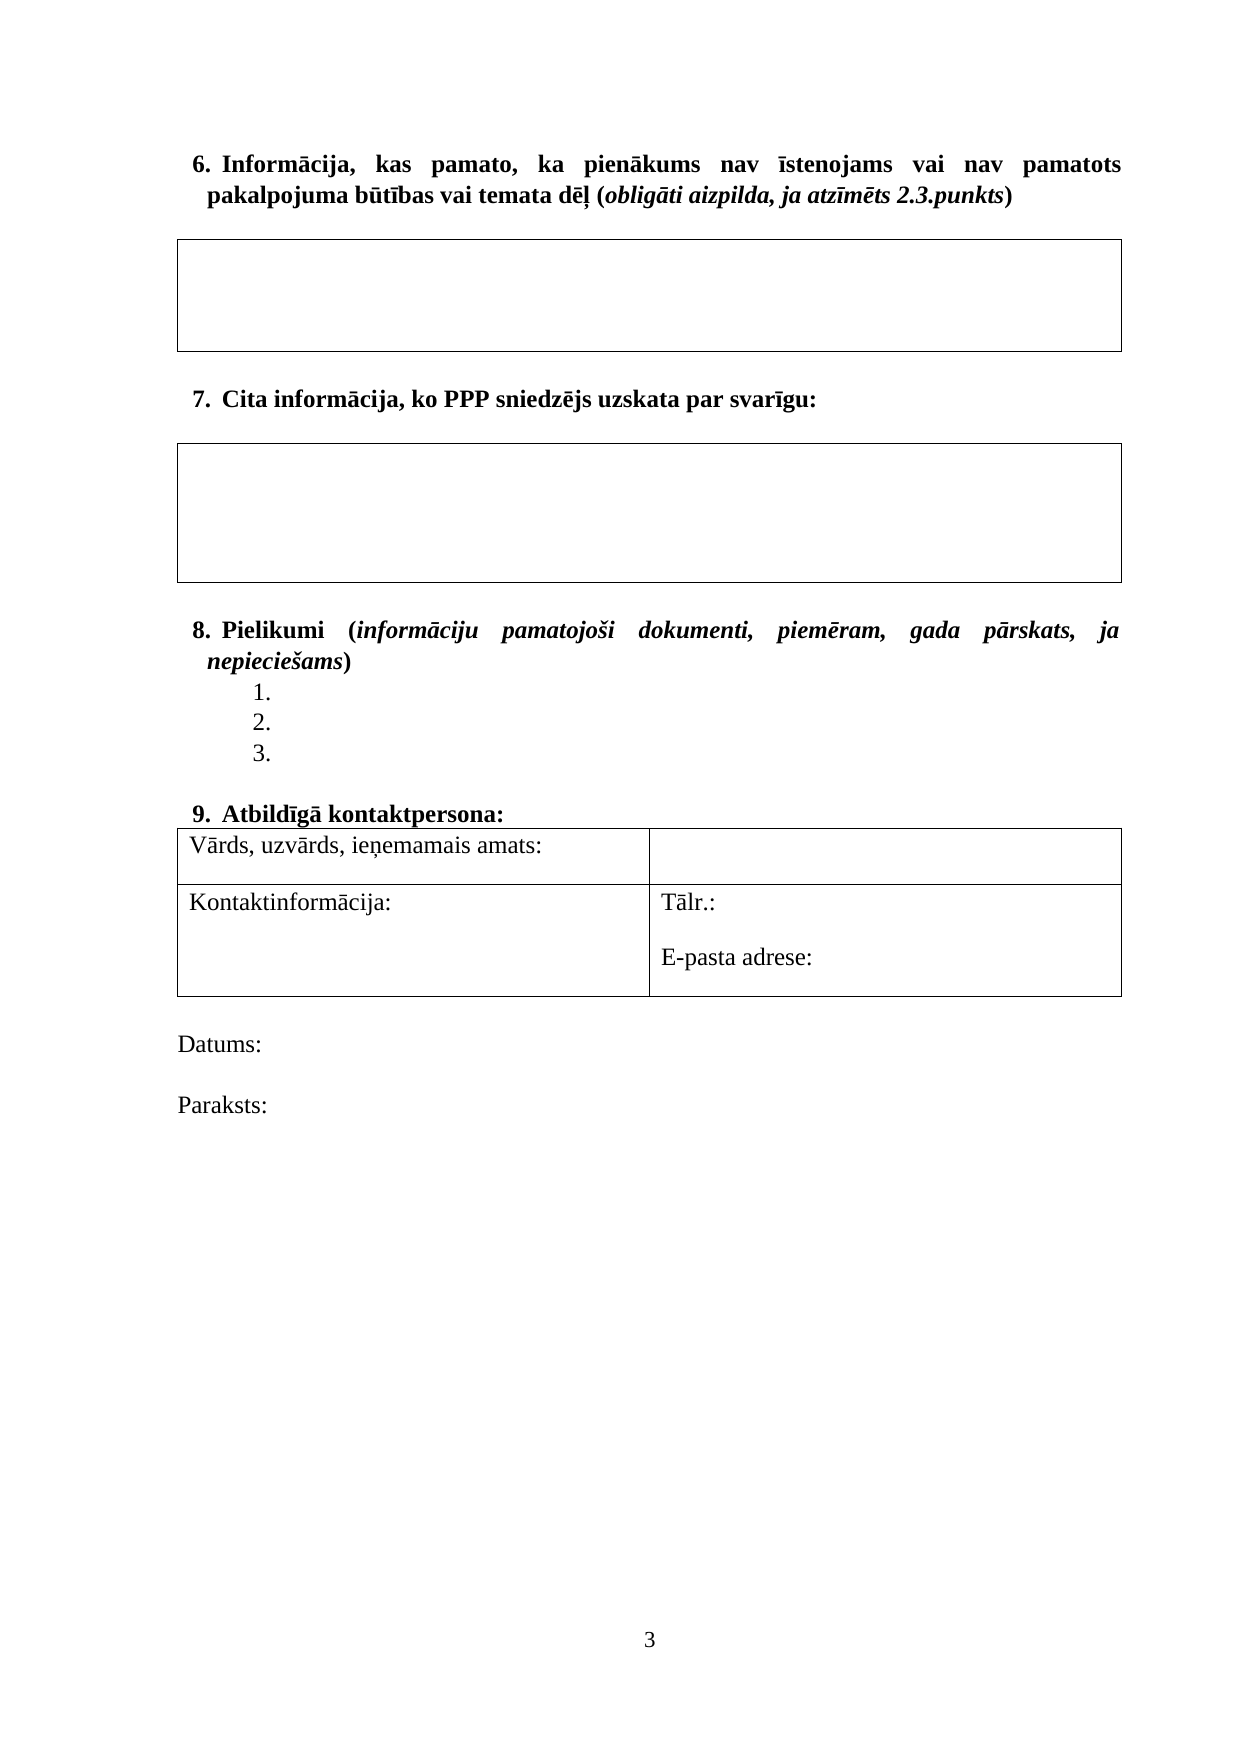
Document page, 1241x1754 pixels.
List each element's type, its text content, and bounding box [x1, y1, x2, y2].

text 3. [252, 736, 1122, 766]
list Pielikumi (informāciju pamatojoši dokumenti, piemēram, gada pārskats, ja nepieciešams) [192, 614, 1122, 675]
table_header [178, 240, 1121, 351]
table_header [178, 444, 1121, 582]
table_cell Tālr.: E-pasta adrese: [650, 885, 1121, 996]
list Cita informācija, ko PPP sniedzējs uzskata par svarīgu: [192, 382, 1122, 413]
text 1. [252, 675, 1122, 705]
text 2. [252, 705, 1122, 736]
text Datums: [177, 1028, 1122, 1058]
table_cell Kontaktinformācija: [178, 885, 649, 996]
list Atbildīgā kontaktpersona: [192, 797, 1122, 827]
table_header Vārds, uzvārds, ieņemamais amats: [178, 829, 649, 884]
text Paraksts: [177, 1089, 1122, 1119]
table_header [650, 829, 1121, 884]
list Informācija, kas pamato, ka pienākums nav īstenojams vai nav pamatots pakalpojuma būtības vai temata dēļ (obligāti aizpilda, ja atzīmēts 2.3.punkts) [192, 148, 1122, 209]
